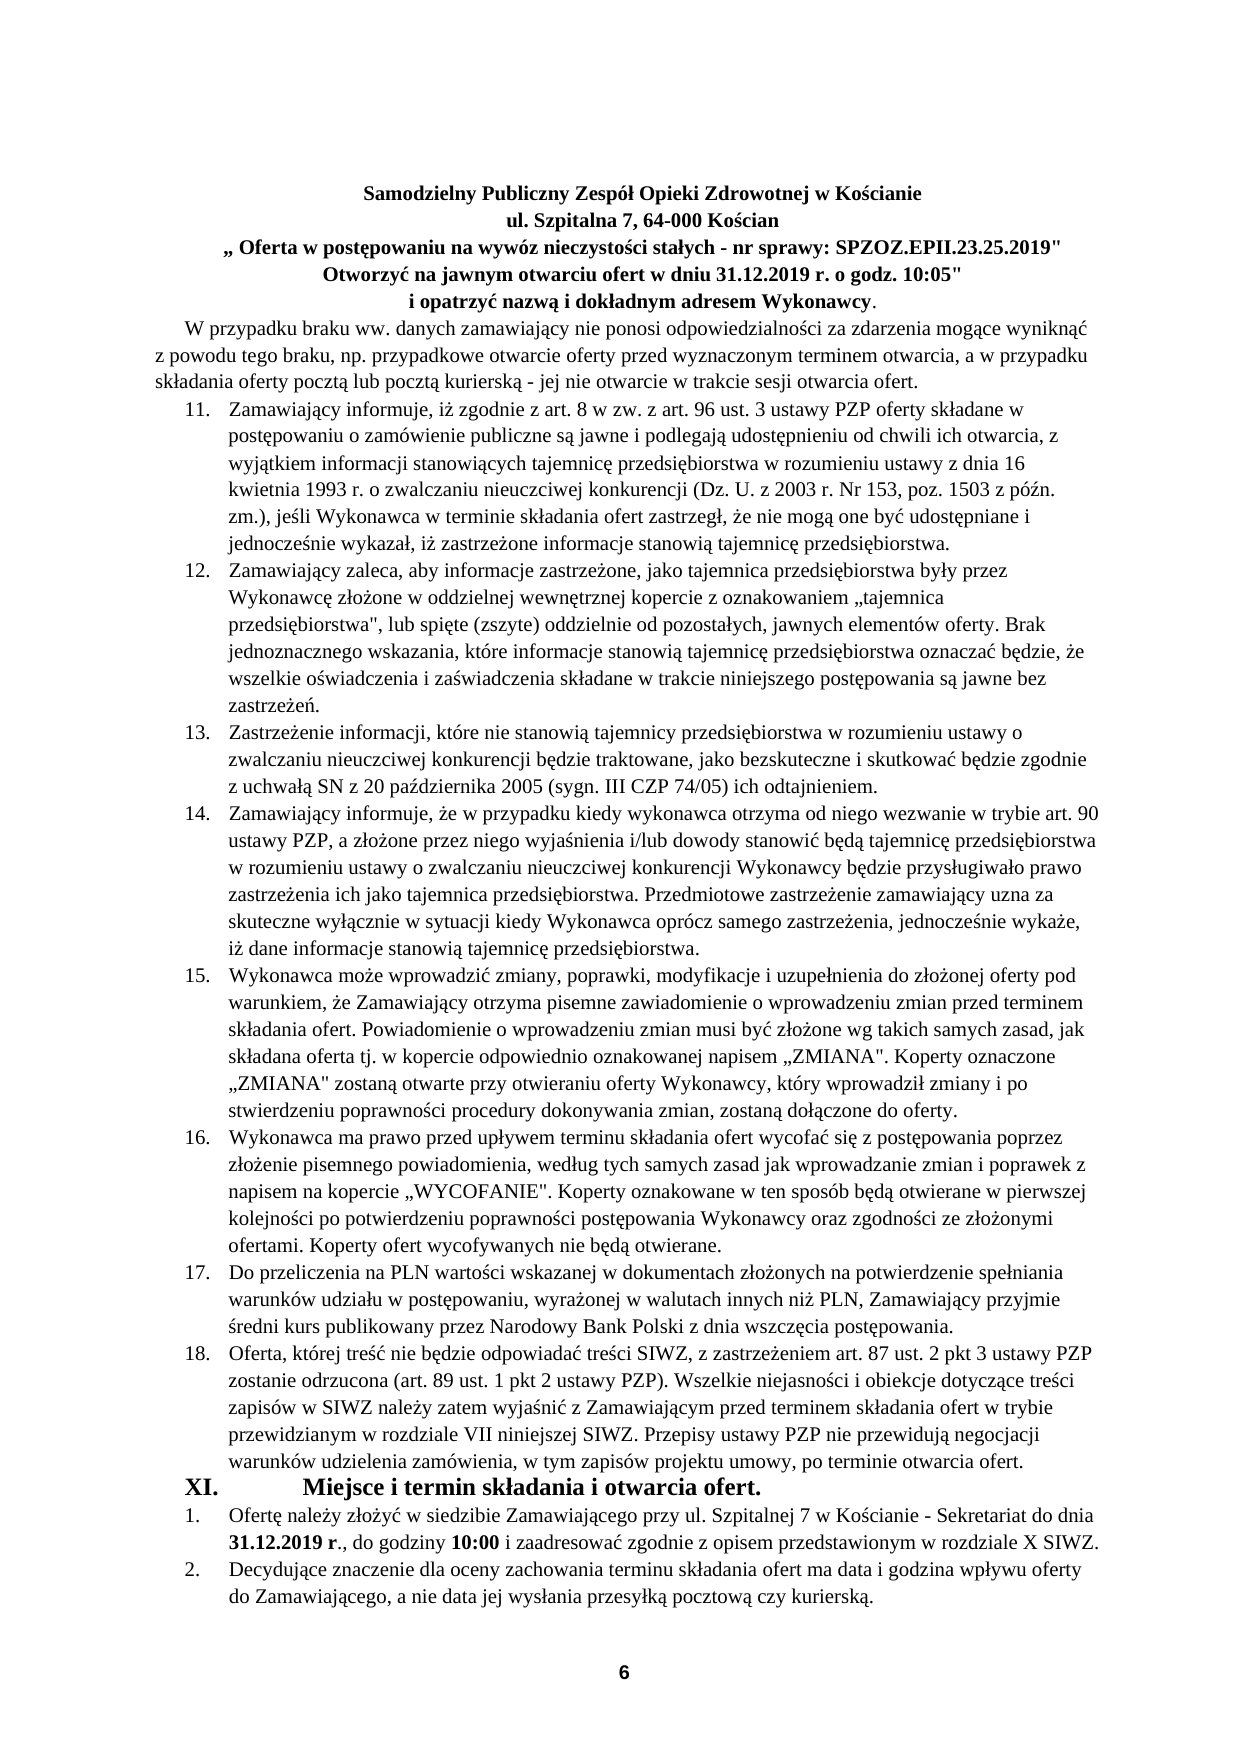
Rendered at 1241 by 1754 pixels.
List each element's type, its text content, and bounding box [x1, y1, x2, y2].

list Ofertę należy złożyć w siedzibie Zamawiającego przy ul. Szpitalnej 7 w Kościanie - Sekretariat do dnia 31.12.2019 r., do godziny 10:00 i zaadresować zgodnie z opisem przedstawionym w rozdziale X SIWZ. [184, 1501, 1101, 1554]
text „ Oferta w postępowaniu na wywóz nieczystości stałych - nr sprawy: SPZOZ.EPII.23.25.2019" [155, 232, 1101, 259]
text W przypadku braku ww. danych zamawiający nie ponosi odpowiedzialności za zdarzenia mogące wyniknąć z powodu tego braku, np. przypadkowe otwarcie oferty przed wyznaczonym terminem otwarcia, a w przypadku składania oferty pocztą lub pocztą kurierską - jej nie otwarcie w trakcie sesji otwarcia ofert. [155, 313, 1101, 394]
text Samodzielny Publiczny Zespół Opieki Zdrowotnej w Kościanie [155, 178, 1101, 206]
list Wykonawca ma prawo przed upływem terminu składania ofert wycofać się z postępowania poprzez złożenie pisemnego powiadomienia, według tych samych zasad jak wprowadzanie zmian i poprawek z napisem na kopercie „WYCOFANIE". Koperty oznakowane w ten sposób będą otwierane w pierwszej kolejności po potwierdzeniu poprawności postępowania Wykonawcy oraz zgodności ze złożonymi ofertami. Koperty ofert wycofywanych nie będą otwierane. [184, 1123, 1101, 1258]
text ul. Szpitalna 7, 64-000 Kościan [155, 206, 1101, 232]
text i opatrzyć nazwą i dokładnym adresem Wykonawcy. [155, 286, 1101, 313]
text Otworzyć na jawnym otwarciu ofert w dniu 31.12.2019 r. o godz. 10:05" [155, 259, 1101, 286]
list Do przeliczenia na PLN wartości wskazanej w dokumentach złożonych na potwierdzenie spełniania warunków udziału w postępowaniu, wyrażonej w walutach innych niż PLN, Zamawiający przyjmie średni kurs publikowany przez Narodowy Bank Polski z dnia wszczęcia postępowania. [184, 1258, 1101, 1339]
list Decydujące znaczenie dla oceny zachowania terminu składania ofert ma data i godzina wpływu oferty do Zamawiającego, a nie data jej wysłania przesyłką pocztową czy kurierską. [184, 1554, 1101, 1608]
list Zastrzeżenie informacji, które nie stanowią tajemnicy przedsiębiorstwa w rozumieniu ustawy o zwalczaniu nieuczciwej konkurencji będzie traktowane, jako bezskuteczne i skutkować będzie zgodnie z uchwałą SN z 20 października 2005 (sygn. III CZP 74/05) ich odtajnieniem. [184, 718, 1101, 799]
list Zamawiający zaleca, aby informacje zastrzeżone, jako tajemnica przedsiębiorstwa były przez Wykonawcę złożone w oddzielnej wewnętrznej kopercie z oznakowaniem „tajemnica przedsiębiorstwa", lub spięte (zszyte) oddzielnie od pozostałych, jawnych elementów oferty. Brak jednoznacznego wskazania, które informacje stanowią tajemnicę przedsiębiorstwa oznaczać będzie, że wszelkie oświadczenia i zaświadczenia składane w trakcie niniejszego postępowania są jawne bez zastrzeżeń. [184, 556, 1101, 718]
list Oferta, której treść nie będzie odpowiadać treści SIWZ, z zastrzeżeniem art. 87 ust. 2 pkt 3 ustawy PZP zostanie odrzucona (art. 89 ust. 1 pkt 2 ustawy PZP). Wszelkie niejasności i obiekcje dotyczące treści zapisów w SIWZ należy zatem wyjaśnić z Zamawiającym przed terminem składania ofert w trybie przewidzianym w rozdziale VII niniejszej SIWZ. Przepisy ustawy PZP nie przewidują negocjacji warunków udzielenia zamówienia, w tym zapisów projektu umowy, po terminie otwarcia ofert. [184, 1339, 1101, 1473]
list Zamawiający informuje, że w przypadku kiedy wykonawca otrzyma od niego wezwanie w trybie art. 90 ustawy PZP, a złożone przez niego wyjaśnienia i/lub dowody stanowić będą tajemnicę przedsiębiorstwa w rozumieniu ustawy o zwalczaniu nieuczciwej konkurencji Wykonawcy będzie przysługiwało prawo zastrzeżenia ich jako tajemnica przedsiębiorstwa. Przedmiotowe zastrzeżenie zamawiający uzna za skuteczne wyłącznie w sytuacji kiedy Wykonawca oprócz samego zastrzeżenia, jednocześnie wykaże, iż dane informacje stanowią tajemnicę przedsiębiorstwa. [184, 799, 1101, 961]
list Miejsce i termin składania i otwarcia ofert. [184, 1473, 1101, 1501]
list Zamawiający informuje, iż zgodnie z art. 8 w zw. z art. 96 ust. 3 ustawy PZP oferty składane w postępowaniu o zamówienie publiczne są jawne i podlegają udostępnieniu od chwili ich otwarcia, z wyjątkiem informacji stanowiących tajemnicę przedsiębiorstwa w rozumieniu ustawy z dnia 16 kwietnia 1993 r. o zwalczaniu nieuczciwej konkurencji (Dz. U. z 2003 r. Nr 153, poz. 1503 z późn. zm.), jeśli Wykonawca w terminie składania ofert zastrzegł, że nie mogą one być udostępniane i jednocześnie wykazał, iż zastrzeżone informacje stanowią tajemnicę przedsiębiorstwa. [184, 394, 1101, 556]
list Wykonawca może wprowadzić zmiany, poprawki, modyfikacje i uzupełnienia do złożonej oferty pod warunkiem, że Zamawiający otrzyma pisemne zawiadomienie o wprowadzeniu zmian przed terminem składania ofert. Powiadomienie o wprowadzeniu zmian musi być złożone wg takich samych zasad, jak składana oferta tj. w kopercie odpowiednio oznakowanej napisem „ZMIANA". Koperty oznaczone „ZMIANA" zostaną otwarte przy otwieraniu oferty Wykonawcy, który wprowadził zmiany i po stwierdzeniu poprawności procedury dokonywania zmian, zostaną dołączone do oferty. [184, 961, 1101, 1123]
